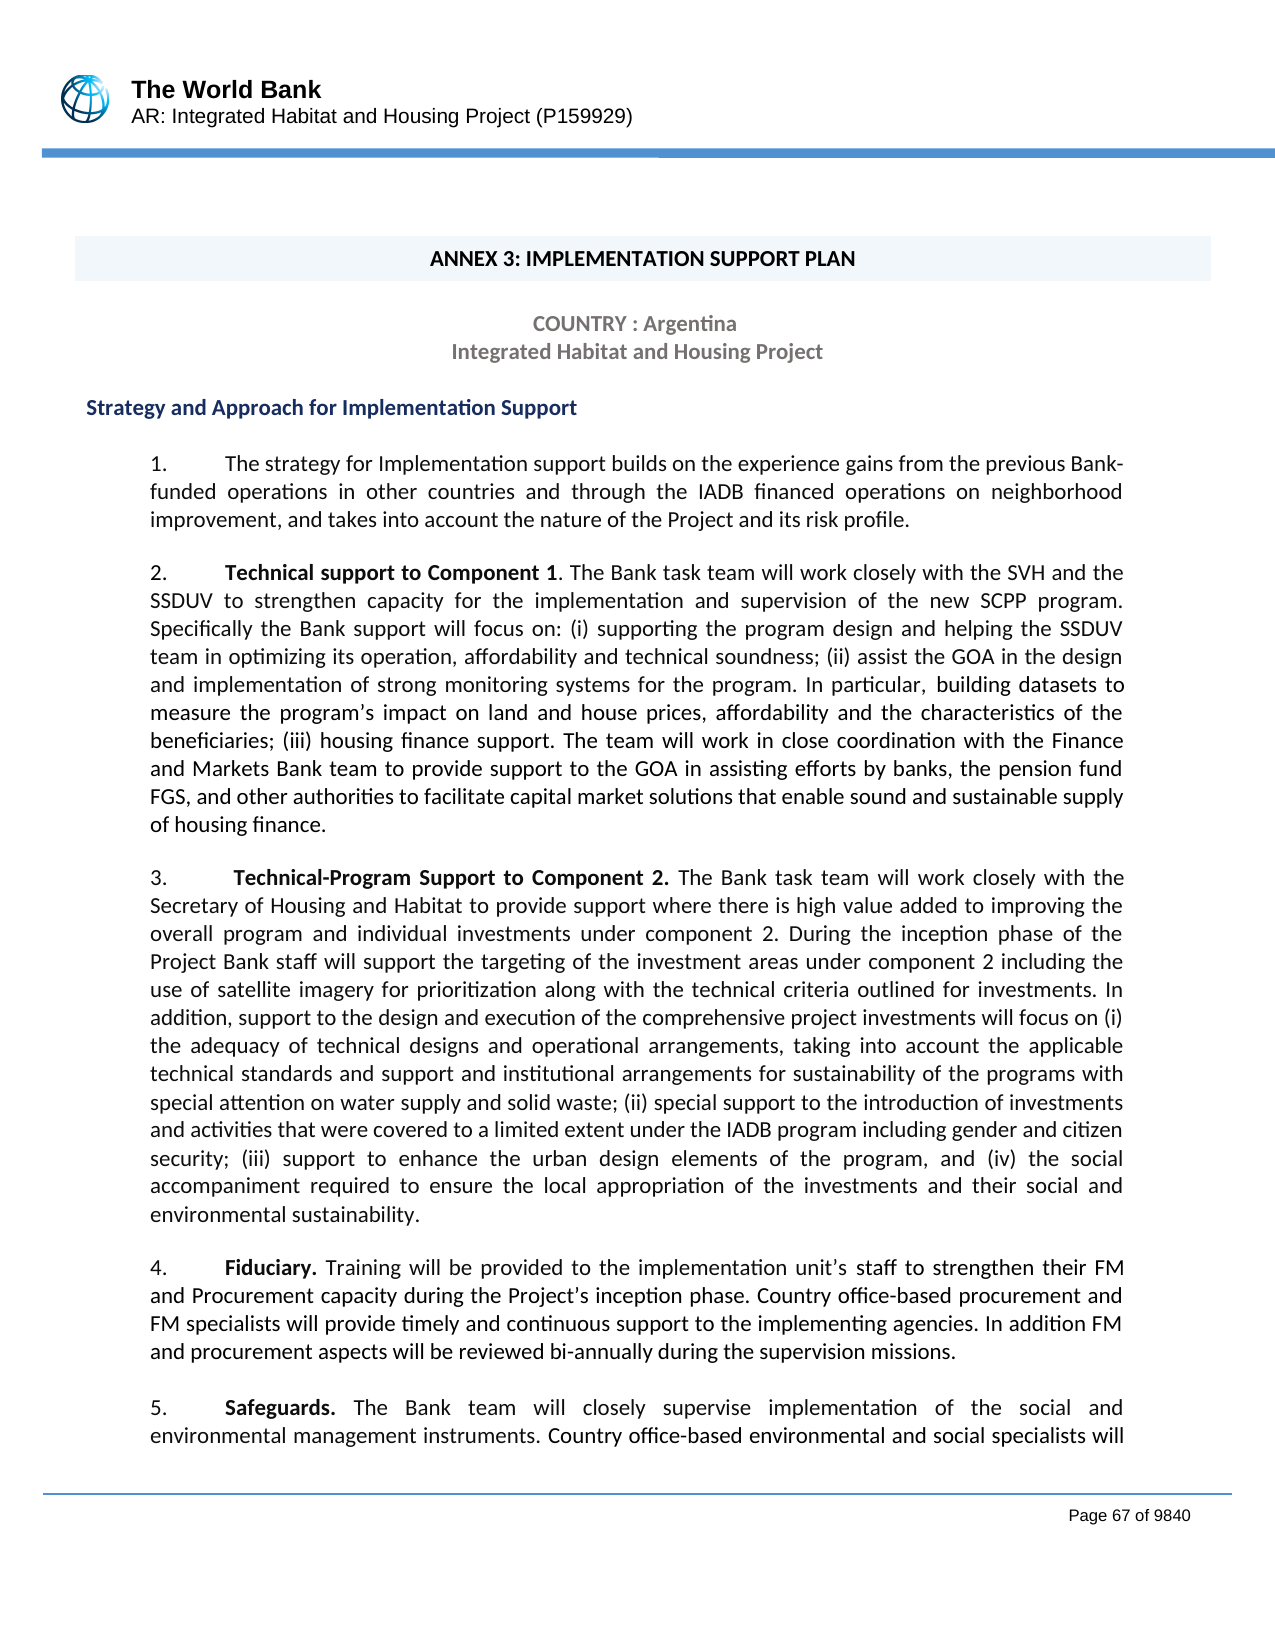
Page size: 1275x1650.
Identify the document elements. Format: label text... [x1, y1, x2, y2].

table_header COUNTRY : Argentina Integrated Habitat and Housing Project [75, 309, 1200, 365]
picture [76, 83, 83, 89]
list Technical-Program Support to Component 2. The Bank task team will work closely with the Secretary of Housing and Habitat to provide support where there is high value added to improving the overall program and individual investments under component 2. During the inception phase of the Project Bank staff will support the targeting of the investment areas under component 2 including the use of satellite imagery for prioritization along with the technical criteria outlined for investments. In addition, support to the design and execution of the comprehensive project investments will focus on (i) the adequacy of technical designs and operational arrangements, taking into account the applicable technical standards and support and institutional arrangements for sustainability of the programs with special attention on water supply and solid waste; (ii) special support to the introduction of investments and activities that were covered to a limited extent under the IADB program including gender and citizen security; (iii) support to enhance the urban design elements of the program, and (iv) the social accompaniment required to ensure the local appropriation of the investments and their social and environmental sustainability. [150, 863, 1125, 1228]
picture [61, 75, 110, 123]
list The strategy for Implementation support builds on the experience gains from the previous Bank-funded operations in other countries and through the IADB financed operations on neighborhood improvement, and takes into account the nature of the Project and its risk profile. [150, 449, 1125, 533]
picture [92, 75, 110, 111]
table_header ANNEX 3: IMPLEMENTATION SUPPORT PLAN [75, 236, 1211, 281]
list Technical support to Component 1. The Bank task team will work closely with the SVH and the SSDUV to strengthen capacity for the implementation and supervision of the new SCPP program. Specifically the Bank support will focus on: (i) supporting the program design and helping the SSDUV team in optimizing its operation, affordability and technical soundness; (ii) assist the GOA in the design and implementation of strong monitoring systems for the program. In particular, building datasets to measure the program’s impact on land and house prices, affordability and the characteristics of the beneficiaries; (iii) housing finance support. The team will work in close coordination with the Finance and Markets Bank team to provide support to the GOA in assisting efforts by banks, the pension fund FGS, and other authorities to facilitate capital market solutions that enable sound and sustainable supply of housing finance. [150, 558, 1125, 838]
table_header Strategy and Approach for Implementation Support [75, 393, 1191, 421]
list Fiduciary. Training will be provided to the implementation unit’s staff to strengthen their FM and Procurement capacity during the Project’s inception phase. Country office-based procurement and FM specialists will provide timely and continuous support to the implementing agencies. In addition FM and procurement aspects will be reviewed bi-annually during the supervision missions. [150, 1253, 1125, 1365]
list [150, 1393, 1125, 1449]
picture [83, 85, 89, 93]
